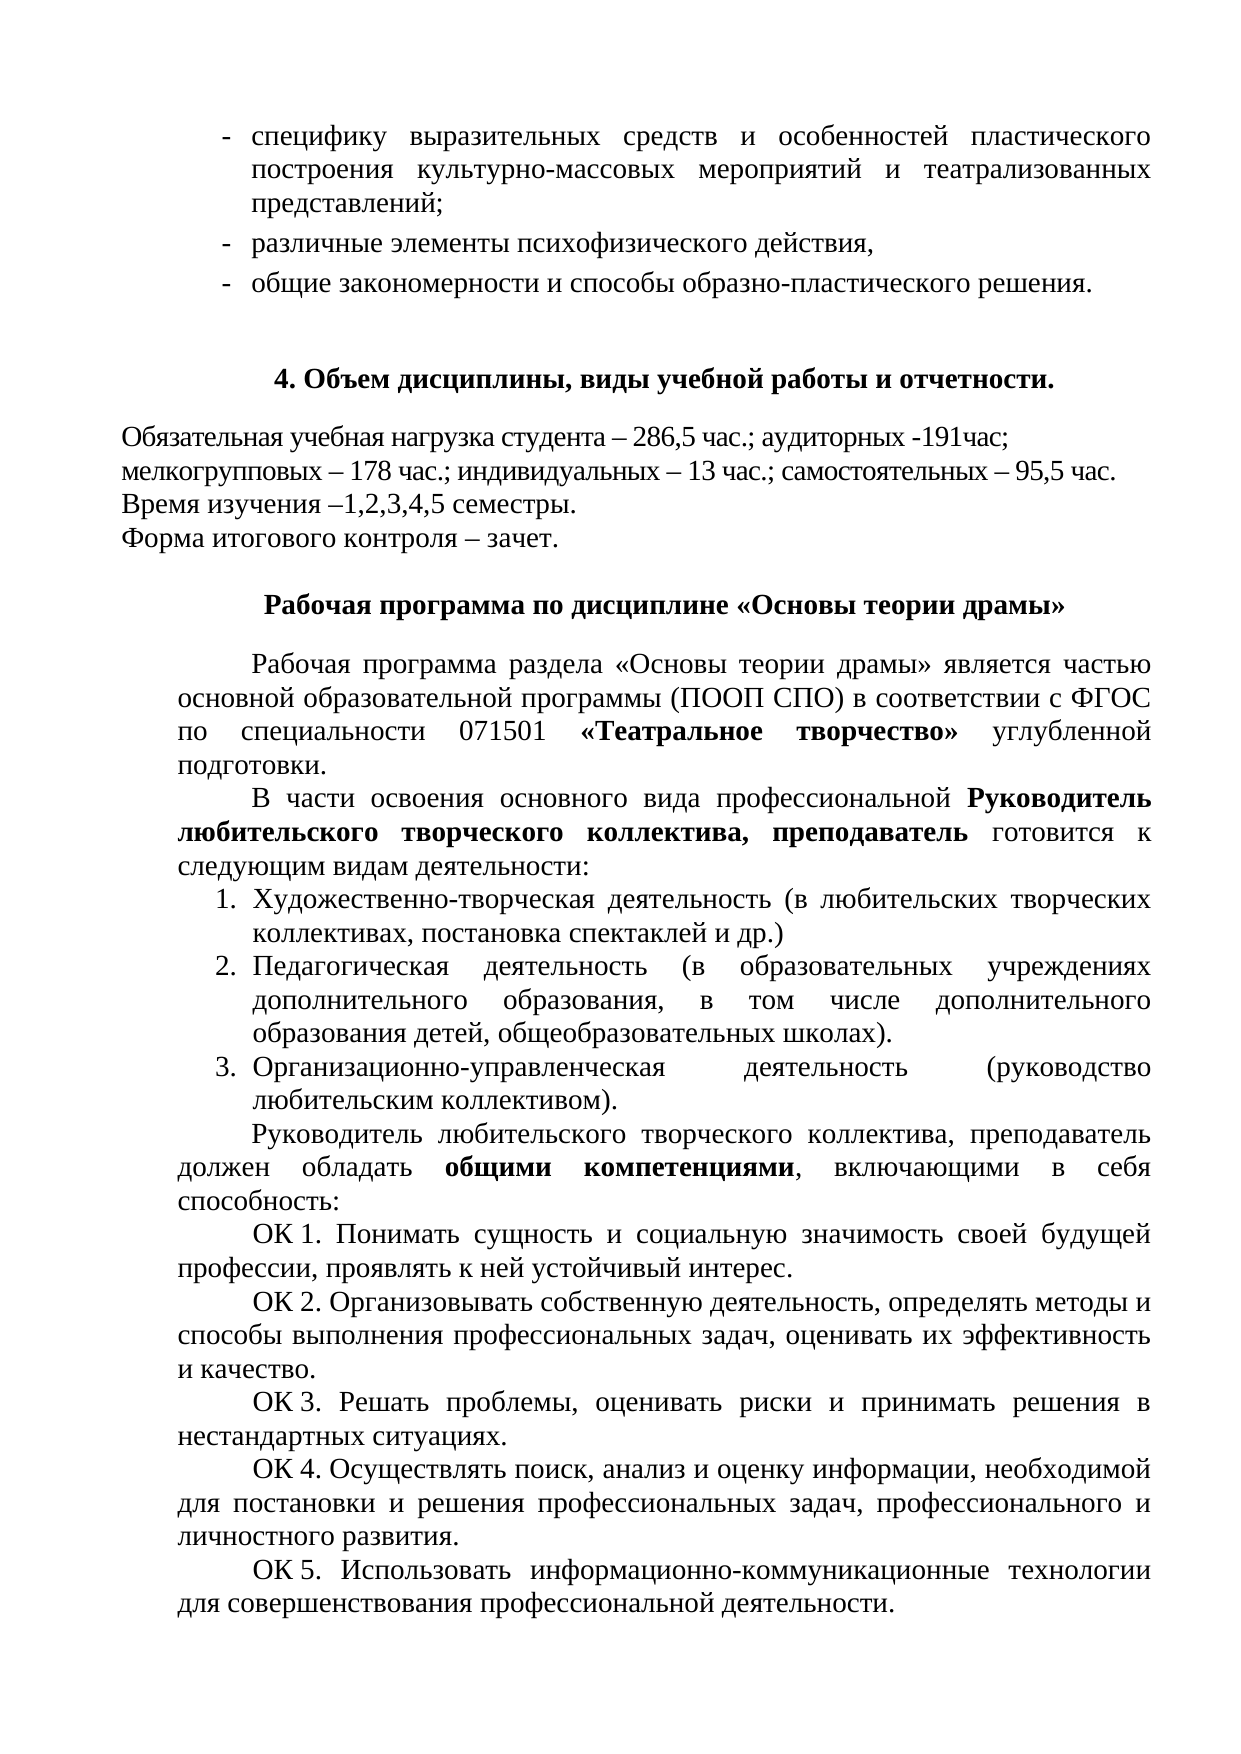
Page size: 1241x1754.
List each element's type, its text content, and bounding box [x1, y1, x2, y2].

list специфику выразительных средств и особенностей пластического построения культурно-массовых мероприятий и театрализованных представлений; [221, 118, 1152, 219]
text Обязательная учебная нагрузка студента – 286,5 час.; аудиторных -191час; мелкогрупповых – 178 час.; индивидуальных – 13 час.; самостоятельных – 95,5 час. [121, 419, 1152, 486]
text В части освоения основного вида профессиональной Руководитель любительского творческого коллектива, преподаватель готовится к следующим видам деятельности: [177, 781, 1152, 881]
text Форма итогового контроля – зачет. [121, 520, 1152, 553]
text 4. Объем дисциплины, виды учебной работы и отчетности. [177, 361, 1152, 394]
list общие закономерности и способы образно-пластического решения. [221, 265, 1152, 298]
text ОК 5. Использовать информационно-коммуникационные технологии для совершенствования профессиональной деятельности. [177, 1552, 1152, 1619]
list Педагогическая деятельность (в образовательных учреждениях дополнительного образования, в том числе дополнительного образования детей, общеобразовательных школах). [215, 948, 1152, 1049]
text Рабочая программа раздела «Основы теории драмы» является частью основной образовательной программы (ПООП СПО) в соответствии с ФГОС по специальности 071501 «Театральное творчество» углубленной подготовки. [177, 646, 1152, 781]
list Организационно-управленческая деятельность (руководство любительским коллективом). [215, 1049, 1152, 1116]
list Художественно-творческая деятельность (в любительских творческих коллективах, постановка спектаклей и др.) [215, 881, 1152, 948]
text ОК 4. Осуществлять поиск, анализ и оценку информации, необходимой для постановки и решения профессиональных задач, профессионального и личностного развития. [177, 1451, 1152, 1552]
text ОК 2. Организовывать собственную деятельность, определять методы и способы выполнения профессиональных задач, оценивать их эффективность и качество. [177, 1284, 1152, 1384]
text Руководитель любительского творческого коллектива, преподаватель должен обладать общими компетенциями, включающими в себя способность: [177, 1116, 1152, 1217]
text Время изучения –1,2,3,4,5 семестры. [121, 486, 1152, 520]
text ОК 1. Понимать сущность и социальную значимость своей будущей профессии, проявлять к ней устойчивый интерес. [177, 1217, 1152, 1284]
list различные элементы психофизического действия, [221, 225, 1152, 258]
text Рабочая программа по дисциплине «Основы теории драмы» [177, 587, 1152, 621]
text ОК 3. Решать проблемы, оценивать риски и принимать решения в нестандартных ситуациях. [177, 1384, 1152, 1451]
